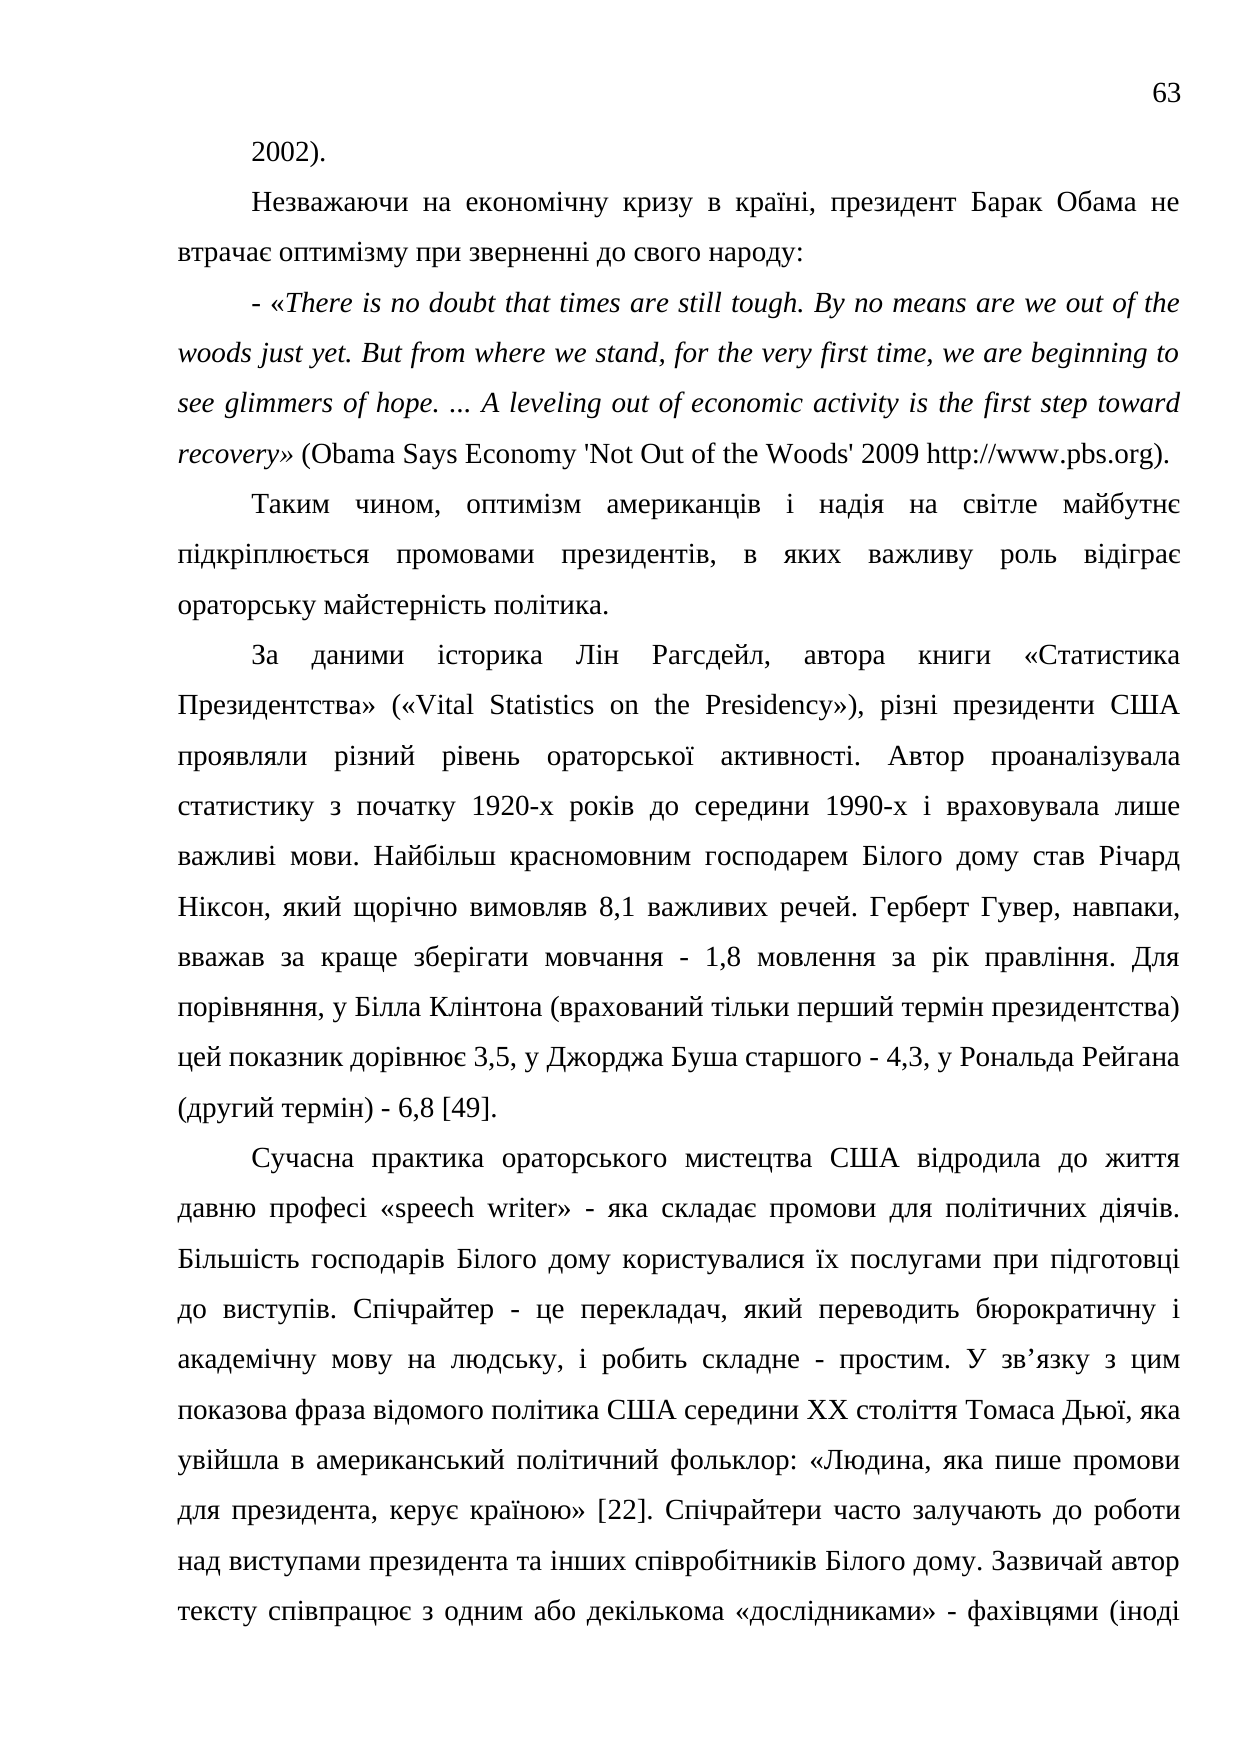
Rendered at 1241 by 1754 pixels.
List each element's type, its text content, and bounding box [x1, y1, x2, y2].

text Незважаючи на економічну кризу в країні, президент Барак Обама не втрачає оптимізму при зверненні до свого народу: [177, 184, 1181, 268]
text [177, 1140, 1181, 1627]
text За даними історика Лін Рагсдейл, автора книги «Статистика Президентства» («Vital Statistics on the Presidency»), різні президенти США проявляли різний рівень ораторської активності. Автор проаналізувала статистику з початку 1920-х років до середини 1990-х і враховувала лише важливі мови. Найбільш красномовним господарем Білого дому став Річард Ніксон, який щорічно вимовляв 8,1 важливих речей. Герберт Гувер, навпаки, вважав за краще зберігати мовчання - 1,8 мовлення за рік правління. Для порівняння, у Білла Клінтона (врахований тільки перший термін президентства) цей показник дорівнює 3,5, у Джорджа Буша старшого - 4,3, у Рональда Рейгана (другий термін) - 6,8 [49]. [177, 637, 1181, 1123]
text Таким чином, оптимізм американців і надія на світле майбутнє підкріплюється промовами президентів, в яких важливу роль відіграє ораторську майстерність політика. [177, 486, 1181, 620]
text 2002). [177, 134, 1181, 167]
text - «There is по doubt that times are still tough. By no means are we out of the woods just yet. But from where we stand, for the very first time, we are beginning to see glimmers of hope. ... A leveling out of economic activity is the first step toward recovery» (Obama Says Economy 'Not Out of the Woods' 2009 http://www.pbs.org). [177, 285, 1181, 469]
